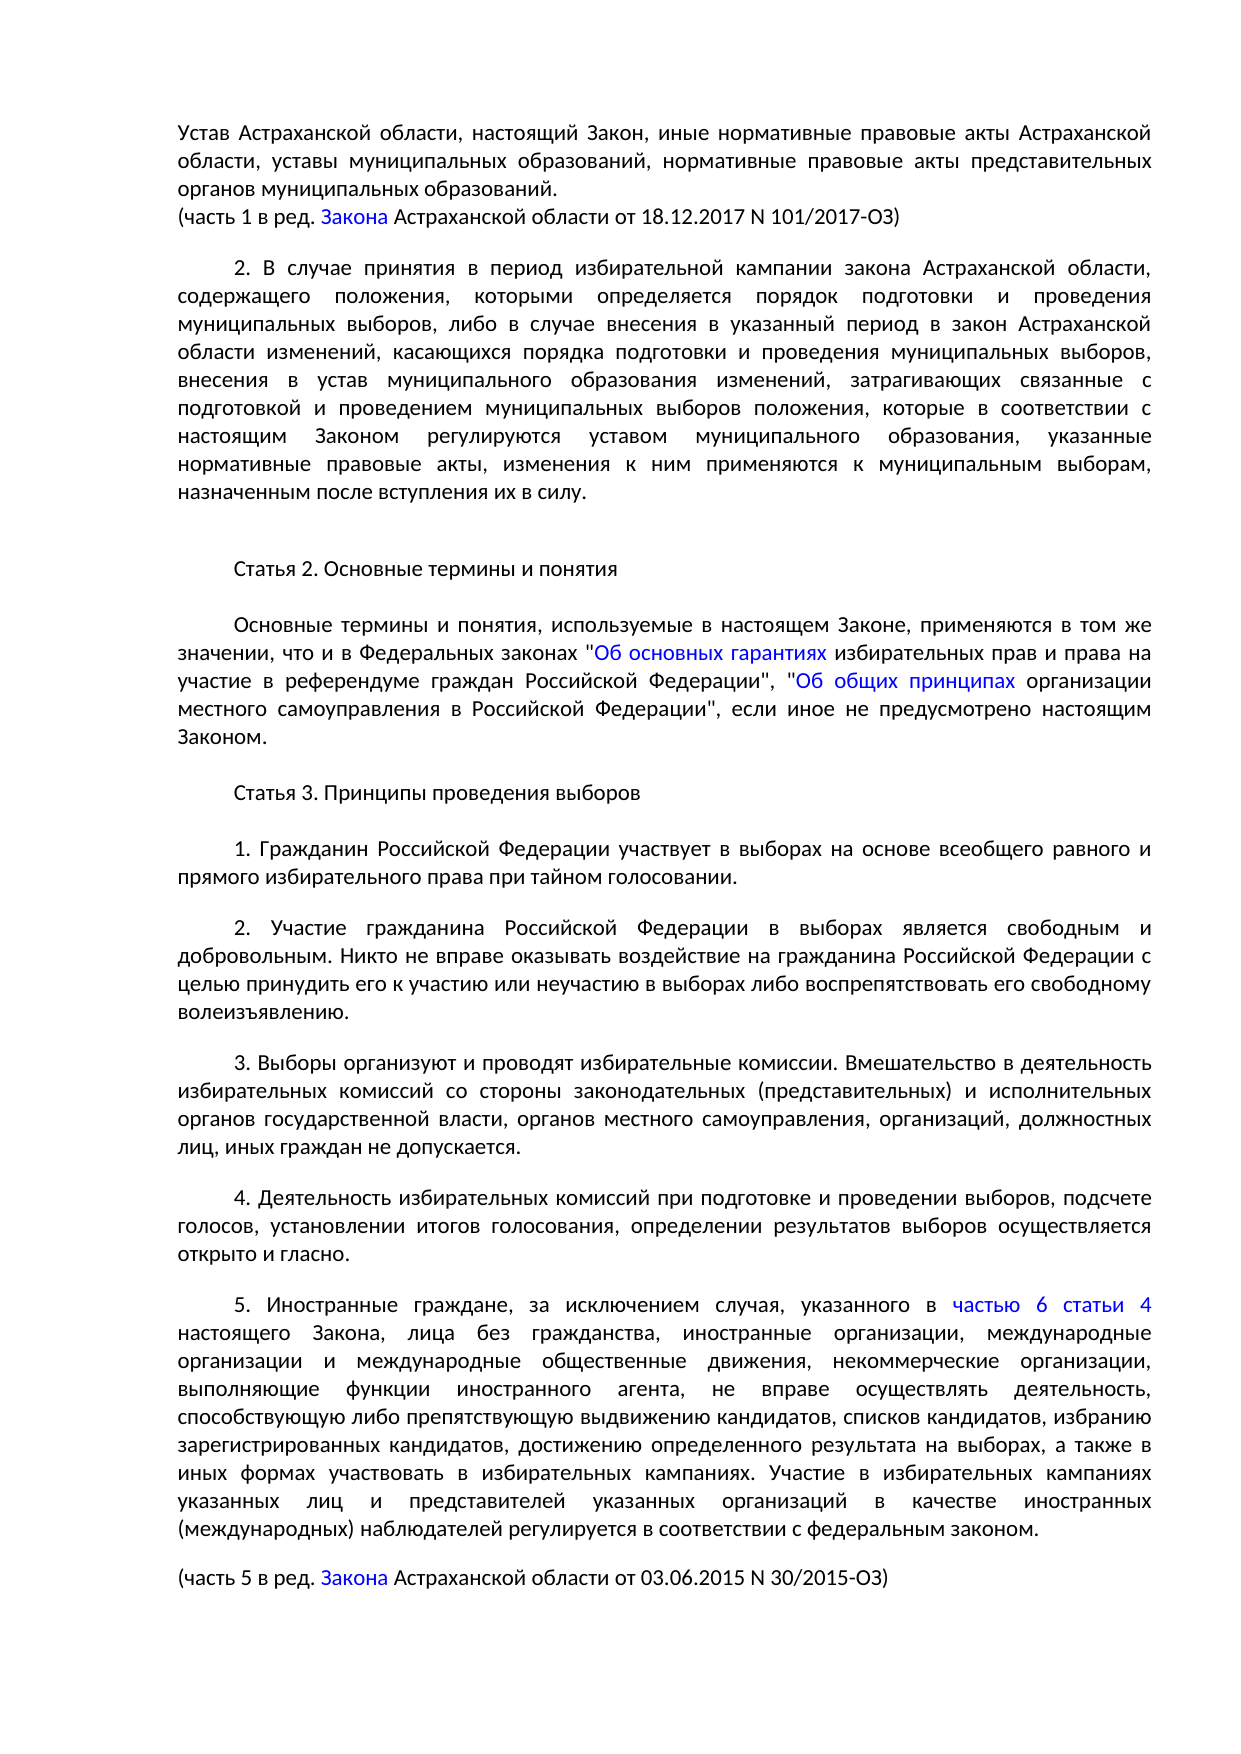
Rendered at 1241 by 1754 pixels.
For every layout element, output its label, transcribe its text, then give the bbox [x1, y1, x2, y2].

text (часть 5 в ред. Закона Астраханской области от 03.06.2015 N 30/2015-ОЗ) [177, 1563, 1152, 1591]
text Статья 2. Основные термины и понятия [177, 554, 1152, 582]
text 4. Деятельность избирательных комиссий при подготовке и проведении выборов, подсчете голосов, установлении итогов голосования, определении результатов выборов осуществляется открыто и гласно. [177, 1183, 1152, 1267]
text (часть 1 в ред. Закона Астраханской области от 18.12.2017 N 101/2017-ОЗ) [177, 202, 1152, 230]
text Основные термины и понятия, используемые в настоящем Законе, применяются в том же значении, что и в Федеральных законах "Об основных гарантиях избирательных прав и права на участие в референдуме граждан Российской Федерации", "Об общих принципах организации местного самоуправления в Российской Федерации", если иное не предусмотрено настоящим Законом. [177, 610, 1152, 750]
text 5. Иностранные граждане, за исключением случая, указанного в частью 6 статьи 4 настоящего Закона, лица без гражданства, иностранные организации, международные организации и международные общественные движения, некоммерческие организации, выполняющие функции иностранного агента, не вправе осуществлять деятельность, способствующую либо препятствующую выдвижению кандидатов, списков кандидатов, избранию зарегистрированных кандидатов, достижению определенного результата на выборах, а также в иных формах участвовать в избирательных кампаниях. Участие в избирательных кампаниях указанных лиц и представителей указанных организаций в качестве иностранных (международных) наблюдателей регулируется в соответствии с федеральным законом. [177, 1290, 1152, 1542]
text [177, 118, 1152, 202]
text 1. Гражданин Российской Федерации участвует в выборах на основе всеобщего равного и прямого избирательного права при тайном голосовании. [177, 834, 1152, 890]
text 3. Выборы организуют и проводят избирательные комиссии. Вмешательство в деятельность избирательных комиссий со стороны законодательных (представительных) и исполнительных органов государственной власти, органов местного самоуправления, организаций, должностных лиц, иных граждан не допускается. [177, 1048, 1152, 1160]
text 2. Участие гражданина Российской Федерации в выборах является свободным и добровольным. Никто не вправе оказывать воздействие на гражданина Российской Федерации с целью принудить его к участию или неучастию в выборах либо воспрепятствовать его свободному волеизъявлению. [177, 913, 1152, 1025]
text 2. В случае принятия в период избирательной кампании закона Астраханской области, содержащего положения, которыми определяется порядок подготовки и проведения муниципальных выборов, либо в случае внесения в указанный период в закон Астраханской области изменений, касающихся порядка подготовки и проведения муниципальных выборов, внесения в устав муниципального образования изменений, затрагивающих связанные с подготовкой и проведением муниципальных выборов положения, которые в соответствии с настоящим Законом регулируются уставом муниципального образования, указанные нормативные правовые акты, изменения к ним применяются к муниципальным выборам, назначенным после вступления их в силу. [177, 253, 1152, 505]
text Статья 3. Принципы проведения выборов [177, 778, 1152, 806]
